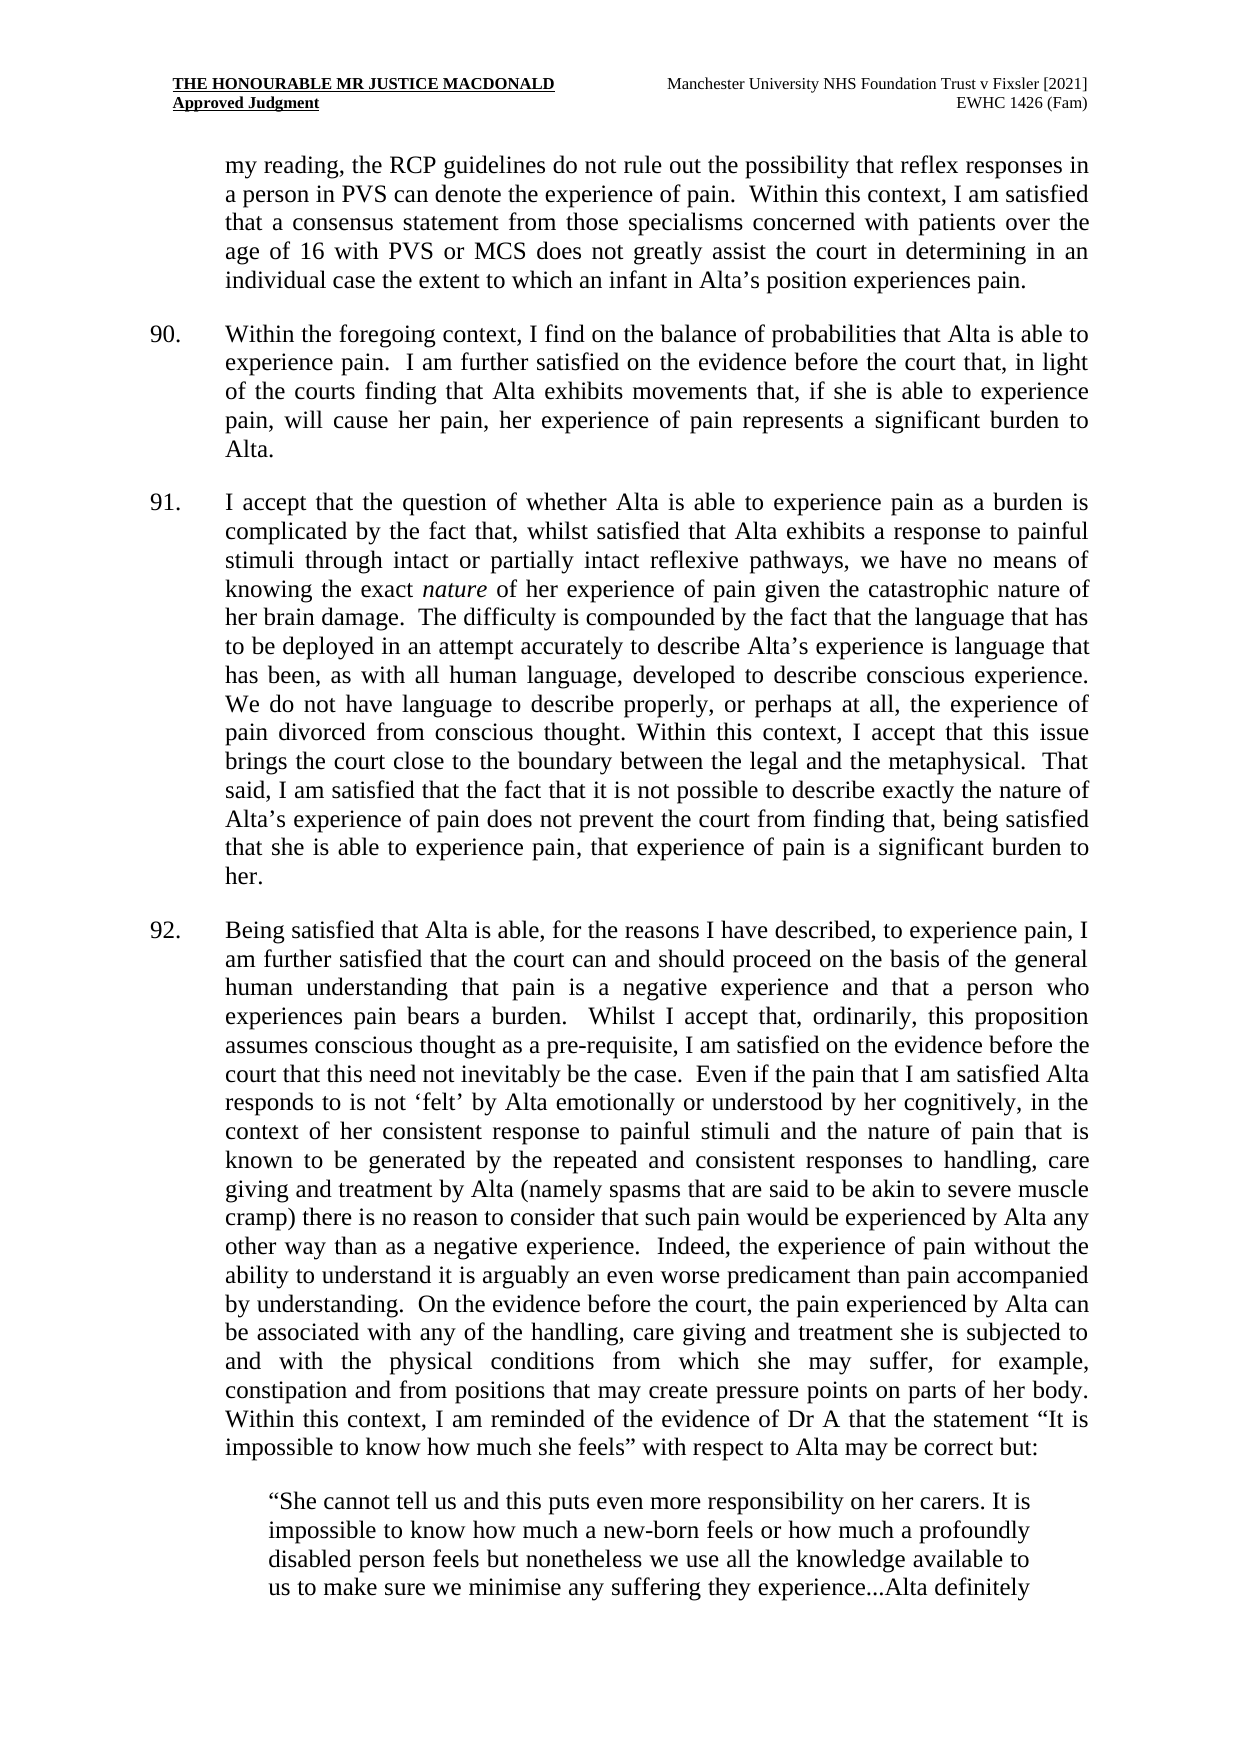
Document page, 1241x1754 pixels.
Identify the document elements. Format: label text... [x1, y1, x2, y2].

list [268, 1486, 1031, 1601]
text Being satisfied that Alta is able, for the reasons I have described, to experience pain, I am further satisfied that the court can and should proceed on the basis of the general human understanding that pain is a negative experience and that a person who experiences pain bears a burden. Whilst I accept that, ordinarily, this proposition assumes conscious thought as a pre-requisite, I am satisfied on the evidence before the court that this need not inevitably be the case. Even if the pain that I am satisfied Alta responds to is not ‘felt’ by Alta emotionally or understood by her cognitively, in the context of her consistent response to painful stimuli and the nature of pain that is known to be generated by the repeated and consistent responses to handling, care giving and treatment by Alta (namely spasms that are said to be akin to severe muscle cramp) there is no reason to consider that such pain would be experienced by Alta any other way than as a negative experience. Indeed, the experience of pain without the ability to understand it is arguably an even worse predicament than pain accompanied by understanding. On the evidence before the court, the pain experienced by Alta can be associated with any of the handling, care giving and treatment she is subjected to and with the physical conditions from which she may suffer, for example, constipation and from positions that may create pressure points on parts of her body. Within this context, I am reminded of the evidence of Dr A that the statement “It is impossible to know how much she feels” with respect to Alta may be correct but: [150, 915, 1090, 1461]
text I accept that the question of whether Alta is able to experience pain as a burden is complicated by the fact that, whilst satisfied that Alta exhibits a response to painful stimuli through intact or partially intact reflexive pathways, we have no means of knowing the exact nature of her experience of pain given the catastrophic nature of her brain damage. The difficulty is compounded by the fact that the language that has to be deployed in an attempt accurately to describe Alta’s experience is language that has been, as with all human language, developed to describe conscious experience. We do not have language to describe properly, or perhaps at all, the experience of pain divorced from conscious thought. Within this context, I accept that this issue brings the court close to the boundary between the legal and the metaphysical. That said, I am satisfied that the fact that it is not possible to describe exactly the nature of Alta’s experience of pain does not prevent the court from finding that, being satisfied that she is able to experience pain, that experience of pain is a significant burden to her. [150, 487, 1090, 890]
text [150, 150, 1090, 294]
text Within the foregoing context, I find on the balance of probabilities that Alta is able to experience pain. I am further satisfied on the evidence before the court that, in light of the courts finding that Alta exhibits movements that, if she is able to experience pain, will cause her pain, her experience of pain represents a significant burden to Alta. [150, 319, 1090, 462]
